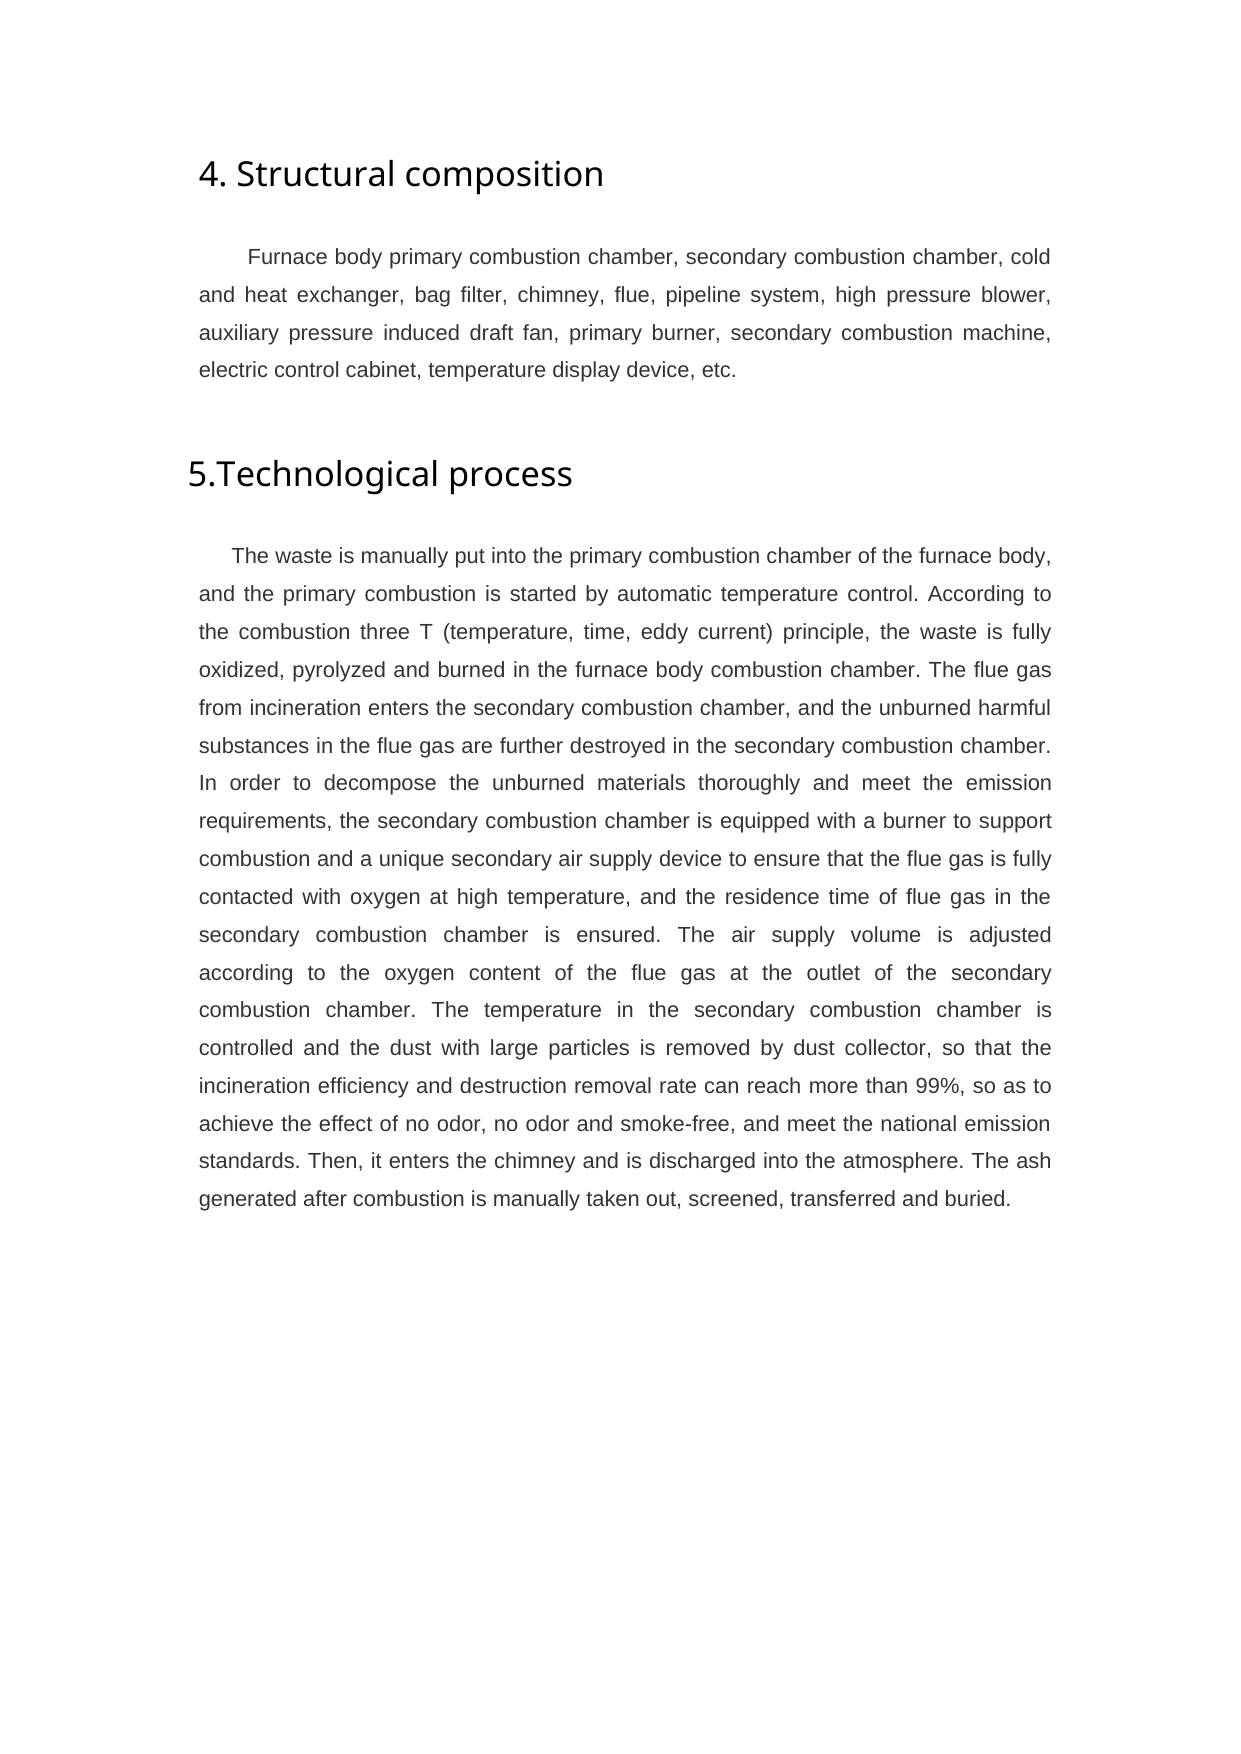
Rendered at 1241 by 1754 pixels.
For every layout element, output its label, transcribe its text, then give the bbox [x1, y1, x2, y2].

list Furnace body primary combustion chamber, secondary combustion chamber, cold and heat exchanger, bag filter, chimney, flue, pipeline system, high pressure blower, auxiliary pressure induced draft fan, primary burner, secondary combustion machine, electric control cabinet, temperature display device, etc. [198, 244, 1053, 382]
text The waste is manually put into the primary combustion chamber of the furnace body, and the primary combustion is started by automatic temperature control. According to the combustion three T (temperature, time, eddy current) principle, the waste is fully oxidized, pyrolyzed and burned in the furnace body combustion chamber. The flue gas from incineration enters the secondary combustion chamber, and the unburned harmful substances in the flue gas are further destroyed in the secondary combustion chamber. In order to decompose the unburned materials thoroughly and meet the emission requirements, the secondary combustion chamber is equipped with a burner to support combustion and a unique secondary air supply device to ensure that the flue gas is fully contacted with oxygen at high temperature, and the residence time of flue gas in the secondary combustion chamber is ensured. The air supply volume is adjusted according to the oxygen content of the flue gas at the outlet of the secondary combustion chamber. The temperature in the secondary combustion chamber is controlled and the dust with large particles is removed by dust collector, so that the incineration efficiency and destruction removal rate can reach more than 99%, so as to achieve the effect of no odor, no odor and smoke-free, and meet the national emission standards. Then, it enters the chimney and is discharged into the atmosphere. The ash generated after combustion is manually taken out, screened, transferred and buried. [198, 543, 1053, 1211]
text 4. Structural composition [198, 150, 1053, 197]
list 5.Technological process [187, 450, 1053, 497]
